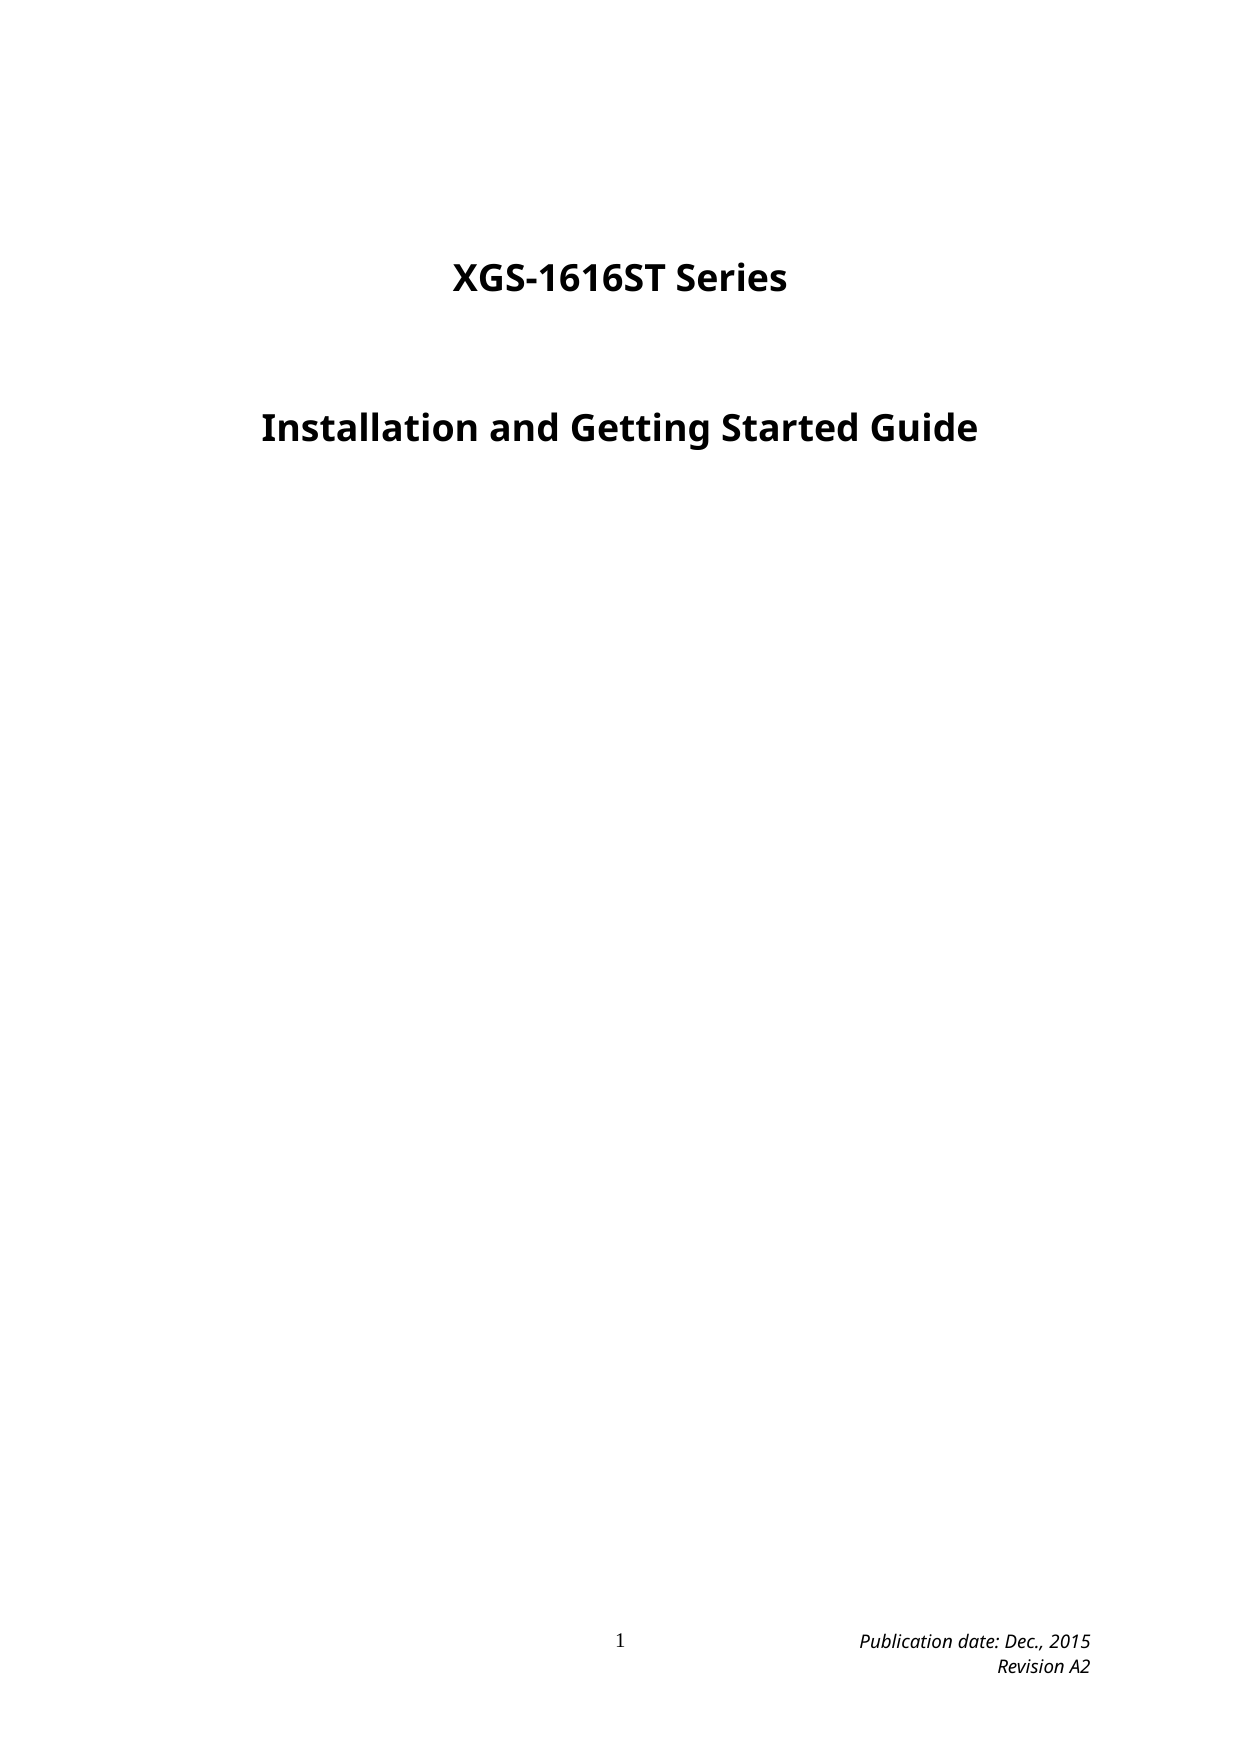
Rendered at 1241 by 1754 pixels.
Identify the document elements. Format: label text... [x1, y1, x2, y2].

text Installation and Getting Started Guide [148, 389, 1092, 464]
text XGS-1616ST Series [148, 239, 1092, 314]
